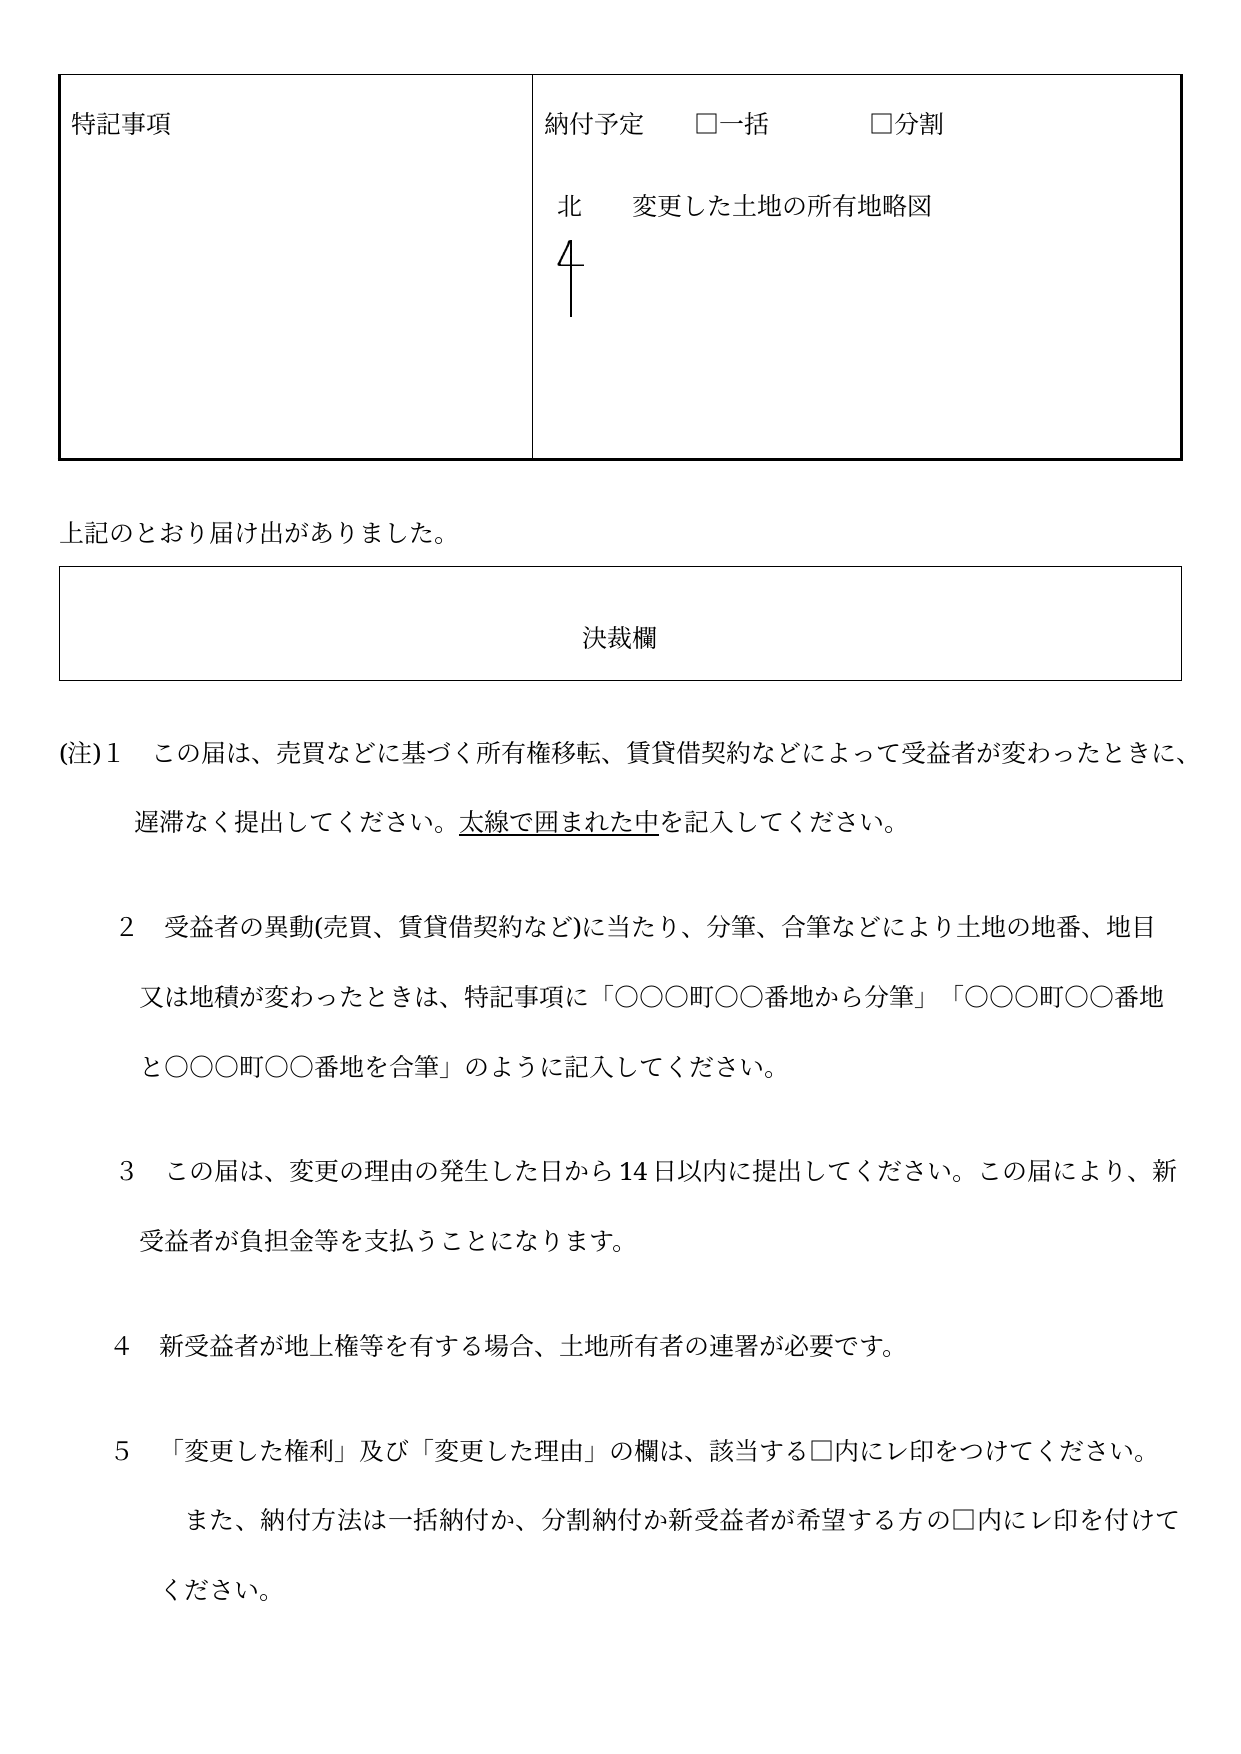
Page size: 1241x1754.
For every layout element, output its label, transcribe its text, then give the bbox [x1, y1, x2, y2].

text ４ 新受益者が地上権等を有する場合、土地所有者の連署が必要です。 [59, 1309, 1181, 1379]
text ２ 受益者の異動(売買、賃貸借契約など)に当たり、分筆、合筆などにより土地の地番、地目又は地積が変わったときは、特記事項に「○○○町○○番地から分筆」「○○○町○○番地と○○○町○○番地を合筆」のように記入してください。 [114, 891, 1181, 1100]
text (注)１ この届は、売買などに基づく所有権移転、賃貸借契約などによって受益者が変わったときに、遅滞なく提出してください。太線で囲まれた中を記入してください。 [59, 716, 1181, 856]
text ３ この届は、変更の理由の発生した日から14日以内に提出してください。この届により、新受益者が負担金等を支払うことになります。 [114, 1135, 1181, 1275]
table_cell 納付予定 □一括 □分割 北 変更した土地の所有地略図 [533, 75, 1180, 458]
text ５ 「変更した権利」及び「変更した理由」の欄は、該当する□内にレ印をつけてください。 [59, 1414, 1181, 1484]
text 上記のとおり届け出がありました。 [59, 496, 1181, 566]
table_header 決裁欄 [60, 567, 1181, 680]
table_cell 特記事項 [61, 75, 532, 458]
picture [557, 240, 584, 317]
text また、納付方法は一括納付か、分割納付か新受益者が希望する方の□内にレ印を付けてください。 [159, 1484, 1181, 1624]
